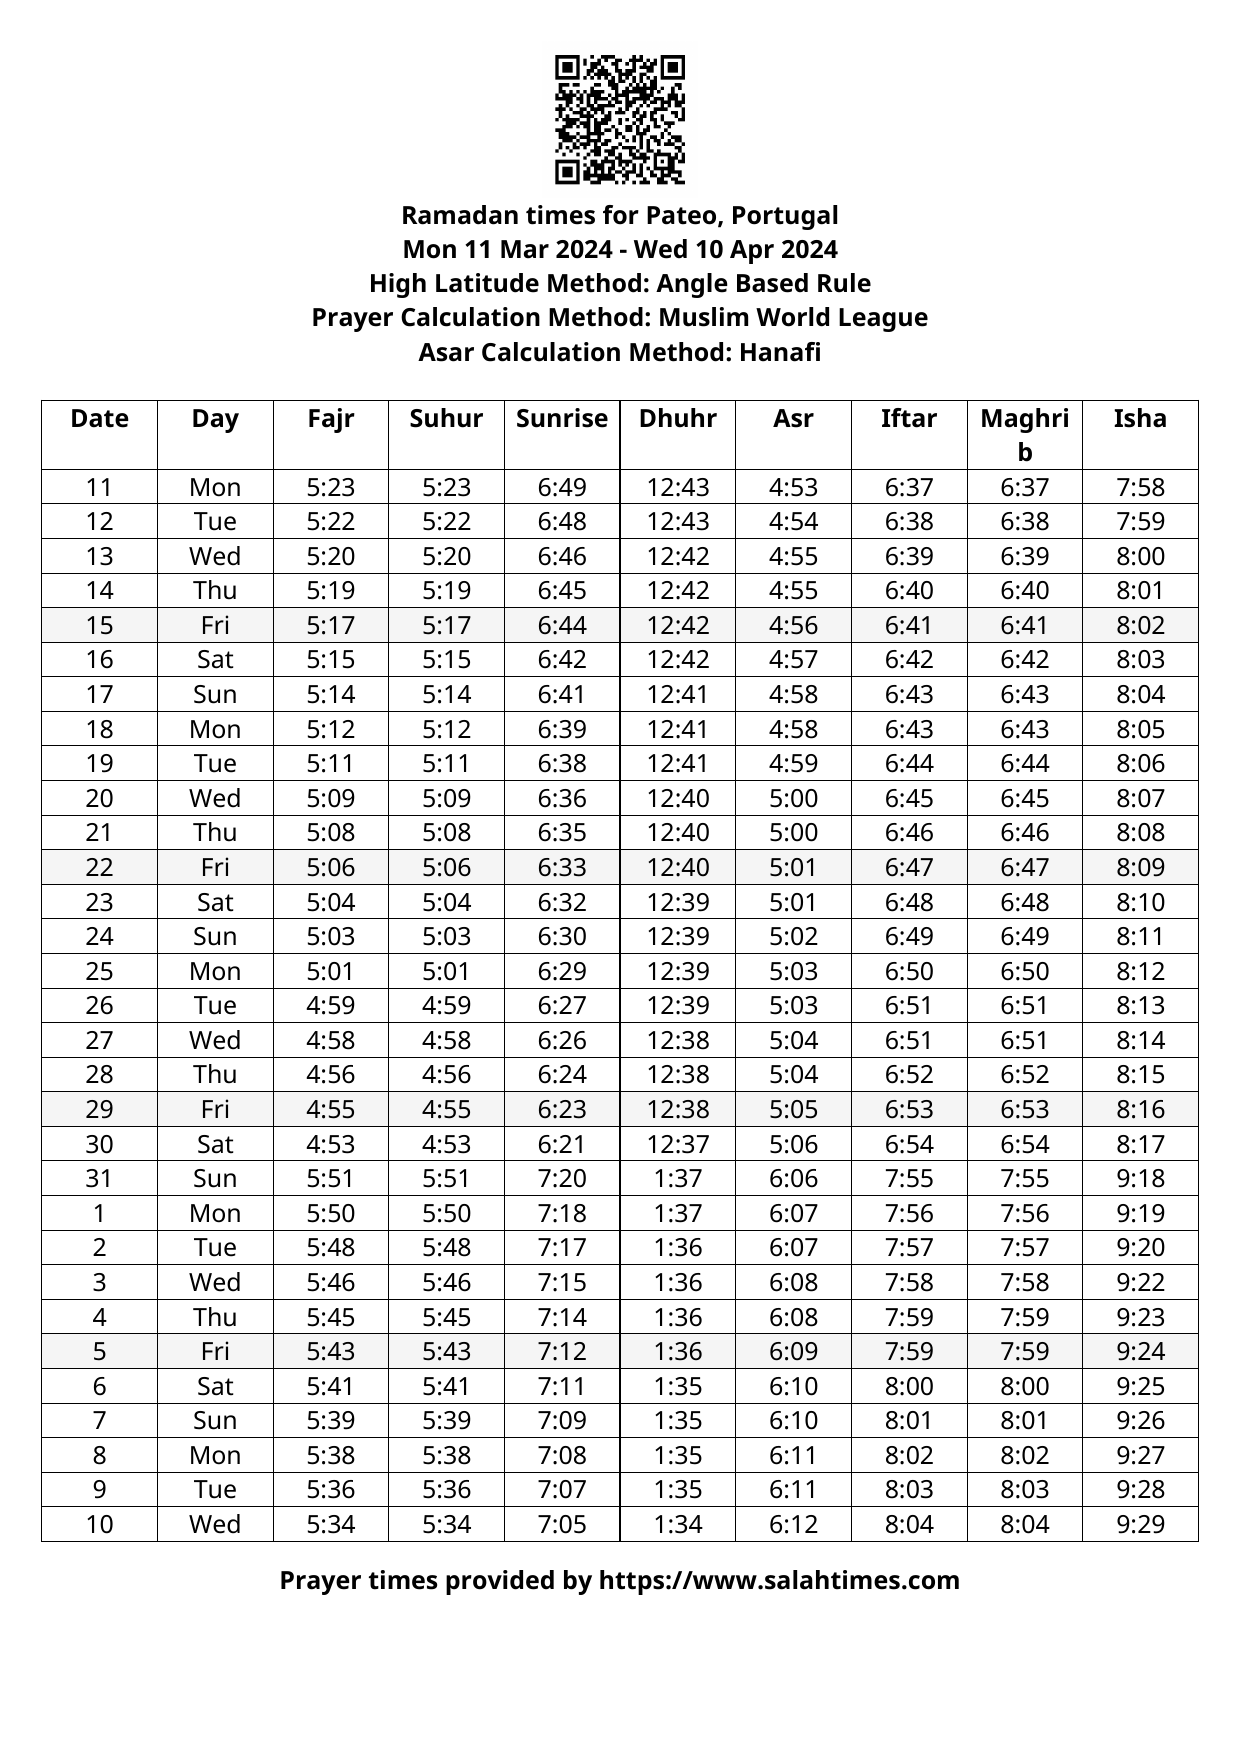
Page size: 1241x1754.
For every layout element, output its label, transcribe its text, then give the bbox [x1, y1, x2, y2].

table_cell 5:43 [274, 1334, 388, 1368]
table_cell 6:33 [505, 850, 619, 884]
table_cell 28 [42, 1058, 157, 1091]
table_cell Wed [158, 1023, 273, 1057]
table_cell 9:24 [1083, 1334, 1198, 1368]
table_cell 8:08 [1083, 816, 1198, 849]
table_cell 12:40 [621, 850, 735, 884]
table_cell 4:55 [736, 539, 851, 572]
table_cell 4:56 [274, 1058, 388, 1091]
table_cell 8:03 [1083, 643, 1198, 676]
table_cell 4:56 [736, 608, 851, 642]
table_cell 8:00 [968, 1369, 1082, 1402]
table_cell 6:38 [968, 504, 1082, 538]
table_cell 6:07 [736, 1196, 851, 1229]
table_cell 5:04 [389, 885, 504, 918]
table_cell 5:34 [389, 1507, 504, 1541]
table_cell 1:35 [621, 1473, 735, 1506]
table_cell 6:47 [968, 850, 1082, 884]
table_header Sunrise [505, 401, 619, 469]
table_cell 12:39 [621, 919, 735, 953]
table_cell 6:39 [505, 712, 619, 745]
table_cell 6:50 [968, 954, 1082, 987]
table_cell 16 [42, 643, 157, 676]
table_cell 5:12 [389, 712, 504, 745]
table_cell 12:39 [621, 989, 735, 1022]
table_cell 6:41 [852, 608, 967, 642]
table_cell 12:38 [621, 1023, 735, 1057]
table_cell 6:41 [505, 677, 619, 711]
table_cell Wed [158, 1265, 273, 1299]
table_cell 5:17 [274, 608, 388, 642]
table_cell 12:43 [621, 470, 735, 503]
table_cell 6:49 [505, 470, 619, 503]
table_cell 5:01 [736, 885, 851, 918]
table_cell 12:41 [621, 712, 735, 745]
table_cell 7:08 [505, 1438, 619, 1472]
table_cell 25 [42, 954, 157, 987]
table_cell Mon [158, 712, 273, 745]
table_cell 4:56 [389, 1058, 504, 1091]
table_cell 6:21 [505, 1127, 619, 1160]
table_cell Fri [158, 1334, 273, 1368]
table_cell 4:59 [274, 989, 388, 1022]
picture [542, 41, 699, 198]
table_cell 1:35 [621, 1369, 735, 1402]
table_cell 8:04 [1083, 677, 1198, 711]
table_cell 6:39 [968, 539, 1082, 572]
table_cell 7:20 [505, 1161, 619, 1195]
table_cell 5:51 [389, 1161, 504, 1195]
table_cell 8:04 [968, 1507, 1082, 1541]
table_cell 9 [42, 1473, 157, 1506]
table_cell 10 [42, 1507, 157, 1541]
table_cell 8:12 [1083, 954, 1198, 987]
table_cell 4:53 [389, 1127, 504, 1160]
table_cell 18 [42, 712, 157, 745]
table_cell 4:58 [274, 1023, 388, 1057]
table_cell 2 [42, 1231, 157, 1264]
table_cell 20 [42, 781, 157, 814]
text Asar Calculation Method: Hanafi [42, 334, 1198, 368]
table_cell 5:01 [389, 954, 504, 987]
table_cell 6:46 [852, 816, 967, 849]
table_cell 8:00 [1083, 539, 1198, 572]
table_cell 7:56 [968, 1196, 1082, 1229]
text Ramadan times for Pateo, Portugal [42, 198, 1198, 232]
table_cell 5:34 [274, 1507, 388, 1541]
table_cell 7:15 [505, 1265, 619, 1299]
table_cell 6:43 [852, 677, 967, 711]
table_cell 5:14 [389, 677, 504, 711]
table_cell 6:12 [736, 1507, 851, 1541]
table_cell 4:54 [736, 504, 851, 538]
table_cell 7:58 [1083, 470, 1198, 503]
table_cell 7:07 [505, 1473, 619, 1506]
table_cell 4:58 [736, 712, 851, 745]
table_cell 8:01 [968, 1404, 1082, 1437]
table_cell 8:01 [852, 1404, 967, 1437]
table_cell 17 [42, 677, 157, 711]
table_cell 5:23 [389, 470, 504, 503]
table_cell 8:00 [852, 1369, 967, 1402]
table_cell 24 [42, 919, 157, 953]
table_cell 6:35 [505, 816, 619, 849]
table_cell 31 [42, 1161, 157, 1195]
table_cell 6:49 [968, 919, 1082, 953]
table_cell 1:36 [621, 1300, 735, 1333]
table_cell 12:42 [621, 539, 735, 572]
table_cell 9:20 [1083, 1231, 1198, 1264]
table_cell Mon [158, 1196, 273, 1229]
table_cell 6:39 [852, 539, 967, 572]
table_cell 6:44 [968, 746, 1082, 780]
table_cell 6:43 [852, 712, 967, 745]
table_cell 5:01 [736, 850, 851, 884]
table_cell 12:42 [621, 608, 735, 642]
table_cell Sat [158, 1127, 273, 1160]
table_cell 6:45 [968, 781, 1082, 814]
table_header Iftar [852, 401, 967, 469]
table_cell 15 [42, 608, 157, 642]
table_cell 5:11 [389, 746, 504, 780]
table_cell 5:36 [274, 1473, 388, 1506]
table_cell 6:50 [852, 954, 967, 987]
table_cell 8 [42, 1438, 157, 1472]
table_cell 5:05 [736, 1092, 851, 1126]
table_cell 5:12 [274, 712, 388, 745]
table_cell 26 [42, 989, 157, 1022]
table_cell 8:15 [1083, 1058, 1198, 1091]
table_cell Sat [158, 885, 273, 918]
table_cell 6:40 [852, 574, 967, 607]
table_cell 8:07 [1083, 781, 1198, 814]
table_cell 7:55 [968, 1161, 1082, 1195]
text Mon 11 Mar 2024 - Wed 10 Apr 2024 [42, 232, 1198, 266]
table_cell 5:38 [389, 1438, 504, 1472]
table_cell 1:36 [621, 1265, 735, 1299]
table_header Asr [736, 401, 851, 469]
table_cell Sun [158, 1161, 273, 1195]
table_cell 5:22 [389, 504, 504, 538]
table_cell 12:37 [621, 1127, 735, 1160]
table_cell 22 [42, 850, 157, 884]
table_cell 6:30 [505, 919, 619, 953]
table_cell Wed [158, 1507, 273, 1541]
table_cell 6:42 [505, 643, 619, 676]
text High Latitude Method: Angle Based Rule [42, 266, 1198, 300]
table_cell 1:36 [621, 1231, 735, 1264]
table_cell 6:51 [852, 1023, 967, 1057]
table_cell 5:23 [274, 470, 388, 503]
table_cell 6:36 [505, 781, 619, 814]
table_cell 5:20 [389, 539, 504, 572]
table_cell 12:39 [621, 885, 735, 918]
table_cell 4:55 [274, 1092, 388, 1126]
table_cell 8:17 [1083, 1127, 1198, 1160]
table_cell Mon [158, 1438, 273, 1472]
table_cell Sun [158, 1404, 273, 1437]
table_cell 12:38 [621, 1092, 735, 1126]
table_cell 4:53 [736, 470, 851, 503]
table_cell 9:19 [1083, 1196, 1198, 1229]
table_cell 6:37 [852, 470, 967, 503]
table_cell 5:50 [389, 1196, 504, 1229]
table_cell 9:26 [1083, 1404, 1198, 1437]
table_cell 6:10 [736, 1369, 851, 1402]
table_cell 6:47 [852, 850, 967, 884]
table_cell 6:42 [968, 643, 1082, 676]
table_cell 6:48 [852, 885, 967, 918]
table_cell 6:45 [505, 574, 619, 607]
table_header Day [158, 401, 273, 469]
table_cell 1:35 [621, 1438, 735, 1472]
table_cell 14 [42, 574, 157, 607]
table_cell 8:10 [1083, 885, 1198, 918]
table_cell 6:38 [505, 746, 619, 780]
table_cell Sun [158, 919, 273, 953]
table_cell 12:42 [621, 574, 735, 607]
table_cell 6:48 [505, 504, 619, 538]
table_cell 6:44 [505, 608, 619, 642]
table_cell 9:22 [1083, 1265, 1198, 1299]
table_cell Thu [158, 574, 273, 607]
table_cell 5:38 [274, 1438, 388, 1472]
table_cell 1 [42, 1196, 157, 1229]
table_cell 6:52 [852, 1058, 967, 1091]
table_cell 8:13 [1083, 989, 1198, 1022]
table_cell 6:09 [736, 1334, 851, 1368]
table_cell 1:35 [621, 1404, 735, 1437]
table_cell 6:49 [852, 919, 967, 953]
table_cell Mon [158, 954, 273, 987]
table_cell 8:14 [1083, 1023, 1198, 1057]
table_cell 5:04 [736, 1023, 851, 1057]
table_cell 12:41 [621, 677, 735, 711]
table_cell 5:45 [274, 1300, 388, 1333]
table_cell 12:40 [621, 816, 735, 849]
table_cell Tue [158, 746, 273, 780]
table_cell 5:48 [389, 1231, 504, 1264]
table_cell 29 [42, 1092, 157, 1126]
table_cell 5:22 [274, 504, 388, 538]
table_cell 5:50 [274, 1196, 388, 1229]
table_cell 6:46 [968, 816, 1082, 849]
table_cell 1:37 [621, 1161, 735, 1195]
table_cell 5:17 [389, 608, 504, 642]
table_cell 21 [42, 816, 157, 849]
table_cell 12:39 [621, 954, 735, 987]
table_cell 5:03 [389, 919, 504, 953]
table_cell 7:18 [505, 1196, 619, 1229]
table_cell 6:53 [852, 1092, 967, 1126]
table_cell 5:06 [274, 850, 388, 884]
table_cell 23 [42, 885, 157, 918]
table_cell 8:02 [852, 1438, 967, 1472]
table_cell 5:46 [389, 1265, 504, 1299]
table_cell 6:54 [852, 1127, 967, 1160]
table_cell 8:09 [1083, 850, 1198, 884]
table_cell 7:58 [968, 1265, 1082, 1299]
table_cell 6:46 [505, 539, 619, 572]
table_cell 9:29 [1083, 1507, 1198, 1541]
table_cell 6:51 [852, 989, 967, 1022]
table_cell 7:59 [968, 1300, 1082, 1333]
table_header Suhur [389, 401, 504, 469]
table_cell 1:37 [621, 1196, 735, 1229]
table_cell 6:37 [968, 470, 1082, 503]
table_cell 5:45 [389, 1300, 504, 1333]
table_cell 5:20 [274, 539, 388, 572]
table_cell 5:48 [274, 1231, 388, 1264]
table_cell 5:00 [736, 816, 851, 849]
table_cell 5:15 [274, 643, 388, 676]
table_cell Sun [158, 677, 273, 711]
table_cell 8:01 [1083, 574, 1198, 607]
table_cell 6:26 [505, 1023, 619, 1057]
table_cell 8:16 [1083, 1092, 1198, 1126]
table_cell 6:43 [968, 677, 1082, 711]
table_cell 5:09 [274, 781, 388, 814]
table_cell 8:02 [1083, 608, 1198, 642]
table_cell 5:46 [274, 1265, 388, 1299]
table_cell 7:56 [852, 1196, 967, 1229]
table_cell 6:11 [736, 1473, 851, 1506]
table_cell 6:29 [505, 954, 619, 987]
table_cell 8:02 [968, 1438, 1082, 1472]
table_cell 7:05 [505, 1507, 619, 1541]
table_cell 6:06 [736, 1161, 851, 1195]
table_cell 4:58 [389, 1023, 504, 1057]
table_cell Mon [158, 470, 273, 503]
table_cell 6:52 [968, 1058, 1082, 1091]
table_cell Fri [158, 608, 273, 642]
table_cell 6:51 [968, 989, 1082, 1022]
table_cell 5:41 [274, 1369, 388, 1402]
table_header Fajr [274, 401, 388, 469]
table_cell 12:40 [621, 781, 735, 814]
table_cell Thu [158, 816, 273, 849]
table_cell 8:06 [1083, 746, 1198, 780]
table_cell 4:58 [736, 677, 851, 711]
table_cell 8:05 [1083, 712, 1198, 745]
table_cell 5:03 [274, 919, 388, 953]
table_header Date [42, 401, 157, 469]
table_cell 5:15 [389, 643, 504, 676]
table_cell Fri [158, 1092, 273, 1126]
table_cell 8:04 [852, 1507, 967, 1541]
table_cell 4:55 [389, 1092, 504, 1126]
table_cell 5:03 [736, 954, 851, 987]
table_cell 4:55 [736, 574, 851, 607]
table_cell 9:23 [1083, 1300, 1198, 1333]
table_cell 9:28 [1083, 1473, 1198, 1506]
table_cell 7:58 [852, 1265, 967, 1299]
table_cell Tue [158, 1231, 273, 1264]
table_cell 5:06 [389, 850, 504, 884]
table_cell 6:08 [736, 1300, 851, 1333]
table_cell Tue [158, 989, 273, 1022]
table_cell 4:59 [736, 746, 851, 780]
table_cell Tue [158, 1473, 273, 1506]
table_cell 7:59 [968, 1334, 1082, 1368]
table_cell 6:42 [852, 643, 967, 676]
table_cell 5:06 [736, 1127, 851, 1160]
table_cell 5:41 [389, 1369, 504, 1402]
table_cell 6:08 [736, 1265, 851, 1299]
table_cell 7:59 [852, 1300, 967, 1333]
table_cell 5:43 [389, 1334, 504, 1368]
table_cell 6:40 [968, 574, 1082, 607]
table_cell 5:19 [274, 574, 388, 607]
table_cell 1:36 [621, 1334, 735, 1368]
table_cell 7:55 [852, 1161, 967, 1195]
table_cell 6:27 [505, 989, 619, 1022]
table_cell 3 [42, 1265, 157, 1299]
table_cell 12 [42, 504, 157, 538]
table_cell 6:07 [736, 1231, 851, 1264]
table_cell 6:45 [852, 781, 967, 814]
table_cell Sat [158, 1369, 273, 1402]
table_cell 6:48 [968, 885, 1082, 918]
table_cell 6:38 [852, 504, 967, 538]
table_cell 12:41 [621, 746, 735, 780]
table_cell 7:59 [1083, 504, 1198, 538]
table_cell 5:14 [274, 677, 388, 711]
table_cell 5:36 [389, 1473, 504, 1506]
table_cell 6:11 [736, 1438, 851, 1472]
table_header Dhuhr [621, 401, 735, 469]
table_cell 7:17 [505, 1231, 619, 1264]
table_cell 9:27 [1083, 1438, 1198, 1472]
table_cell 7 [42, 1404, 157, 1437]
table_cell 6:24 [505, 1058, 619, 1091]
table_cell 9:18 [1083, 1161, 1198, 1195]
table_cell 5:04 [274, 885, 388, 918]
table_cell 19 [42, 746, 157, 780]
table_cell 5:11 [274, 746, 388, 780]
table_cell 9:25 [1083, 1369, 1198, 1402]
table_cell 7:57 [852, 1231, 967, 1264]
table_cell 6:44 [852, 746, 967, 780]
table_cell Wed [158, 781, 273, 814]
table_cell 5:39 [274, 1404, 388, 1437]
table_cell Wed [158, 539, 273, 572]
table_cell 5:08 [274, 816, 388, 849]
table_cell 8:03 [968, 1473, 1082, 1506]
table_cell 4:57 [736, 643, 851, 676]
table_cell 4:53 [274, 1127, 388, 1160]
table_cell 5 [42, 1334, 157, 1368]
table_cell 5:51 [274, 1161, 388, 1195]
table_cell 27 [42, 1023, 157, 1057]
table_cell 5:39 [389, 1404, 504, 1437]
table_cell 5:09 [389, 781, 504, 814]
table_cell 5:04 [736, 1058, 851, 1091]
table_cell 13 [42, 539, 157, 572]
table_cell 5:03 [736, 989, 851, 1022]
table_cell 4:59 [389, 989, 504, 1022]
table_cell Sat [158, 643, 273, 676]
table_cell 7:14 [505, 1300, 619, 1333]
table_cell 4 [42, 1300, 157, 1333]
table_cell 5:00 [736, 781, 851, 814]
table_cell Thu [158, 1300, 273, 1333]
table_cell 7:12 [505, 1334, 619, 1368]
table_cell Tue [158, 504, 273, 538]
table_cell Thu [158, 1058, 273, 1091]
table_cell Fri [158, 850, 273, 884]
table_cell 12:42 [621, 643, 735, 676]
table_cell 8:03 [852, 1473, 967, 1506]
table_cell 5:01 [274, 954, 388, 987]
table_cell 5:02 [736, 919, 851, 953]
table_cell 7:57 [968, 1231, 1082, 1264]
table_cell 6:32 [505, 885, 619, 918]
table_cell 12:38 [621, 1058, 735, 1091]
table_cell 8:11 [1083, 919, 1198, 953]
table_cell 6:54 [968, 1127, 1082, 1160]
table_cell 5:08 [389, 816, 504, 849]
table_cell 6:23 [505, 1092, 619, 1126]
table_cell 7:09 [505, 1404, 619, 1437]
table_cell 6:43 [968, 712, 1082, 745]
text Prayer times provided by https://www.salahtimes.com [42, 1563, 1198, 1597]
table_cell 30 [42, 1127, 157, 1160]
table_cell 5:19 [389, 574, 504, 607]
table_cell 6:41 [968, 608, 1082, 642]
table_cell 6:10 [736, 1404, 851, 1437]
table_cell 1:34 [621, 1507, 735, 1541]
table_header Isha [1083, 401, 1198, 469]
table_cell 7:59 [852, 1334, 967, 1368]
table_cell 6:53 [968, 1092, 1082, 1126]
table_cell 6 [42, 1369, 157, 1402]
table_cell 7:11 [505, 1369, 619, 1402]
table_cell 11 [42, 470, 157, 503]
table_cell 6:51 [968, 1023, 1082, 1057]
table_cell 12:43 [621, 504, 735, 538]
text Prayer Calculation Method: Muslim World League [42, 300, 1198, 334]
table_header Maghrib [968, 401, 1082, 469]
